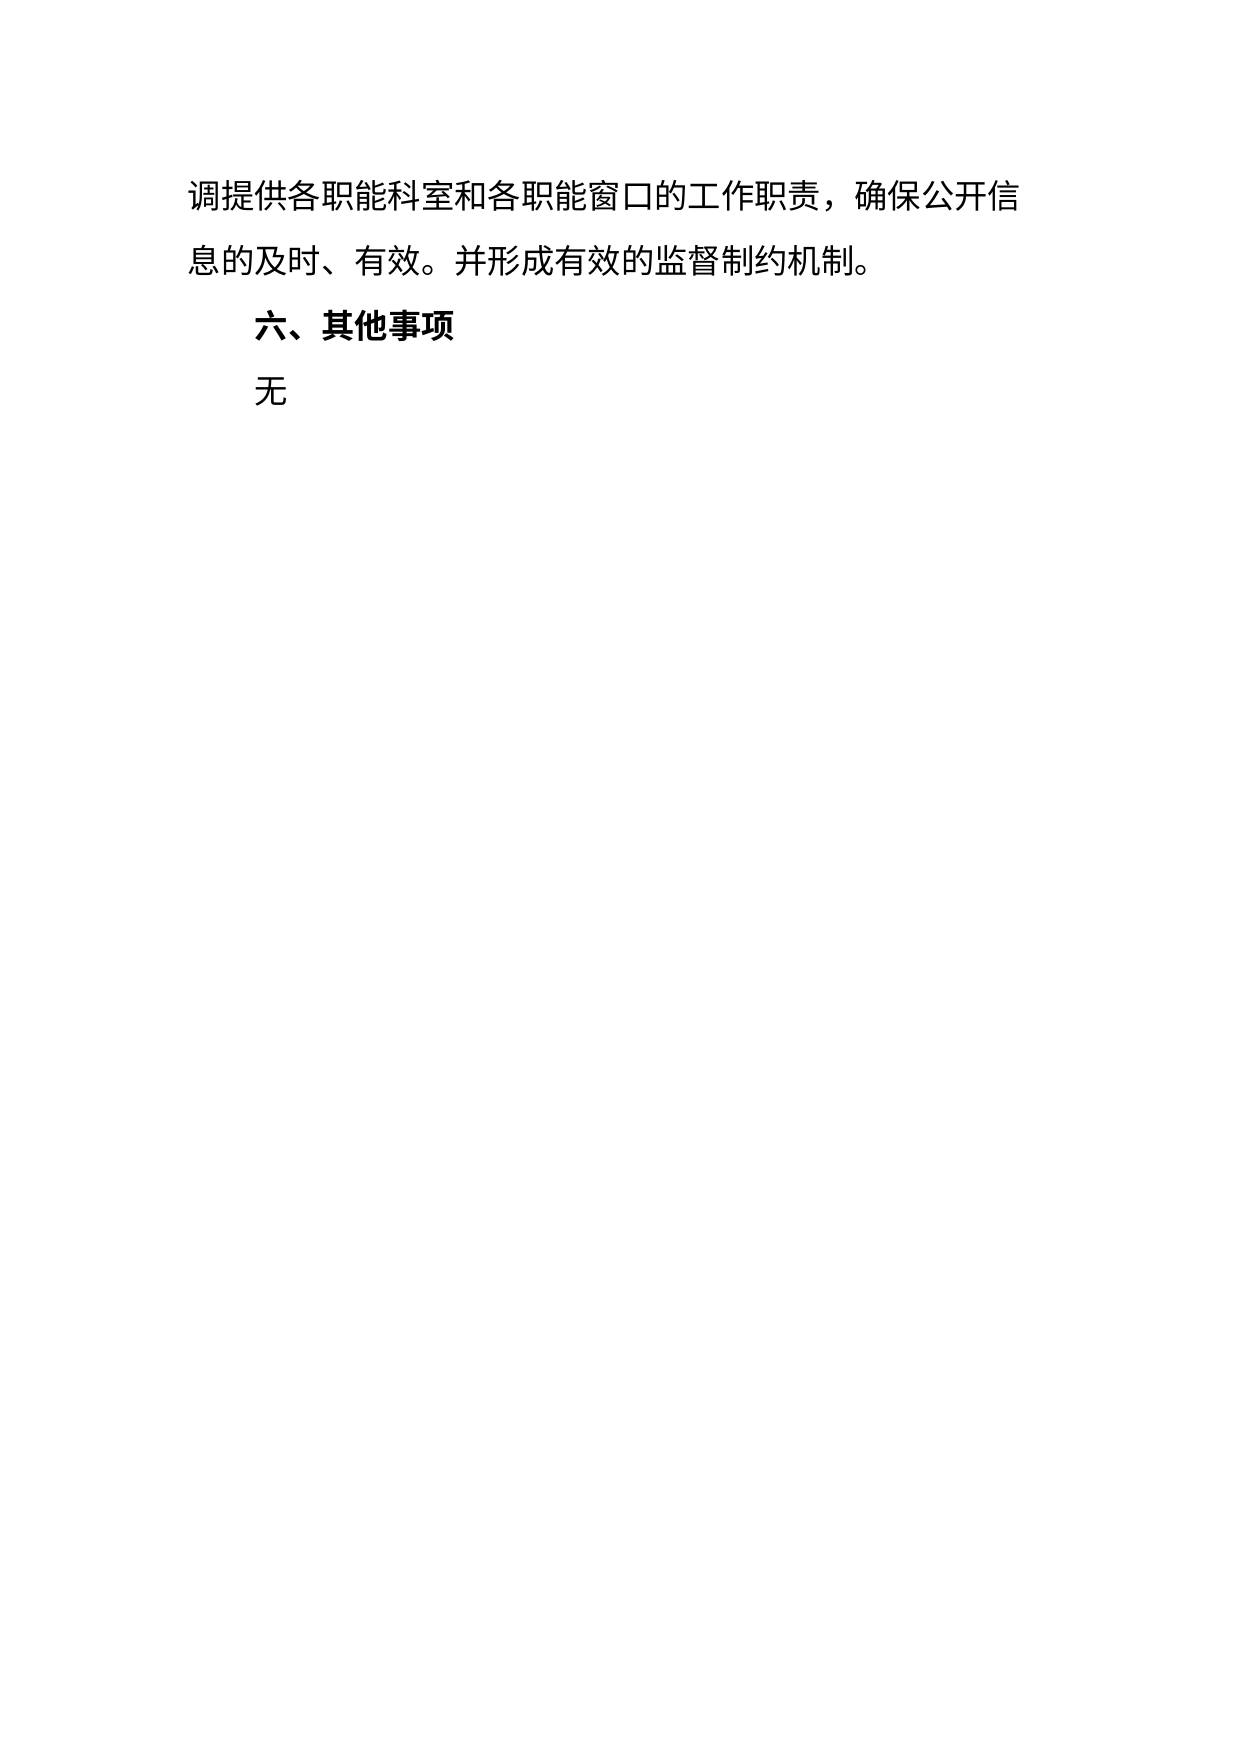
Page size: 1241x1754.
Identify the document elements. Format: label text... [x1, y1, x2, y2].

text 六、其他事项 [187, 292, 1053, 357]
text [187, 162, 1053, 292]
text 无 [187, 357, 1053, 422]
